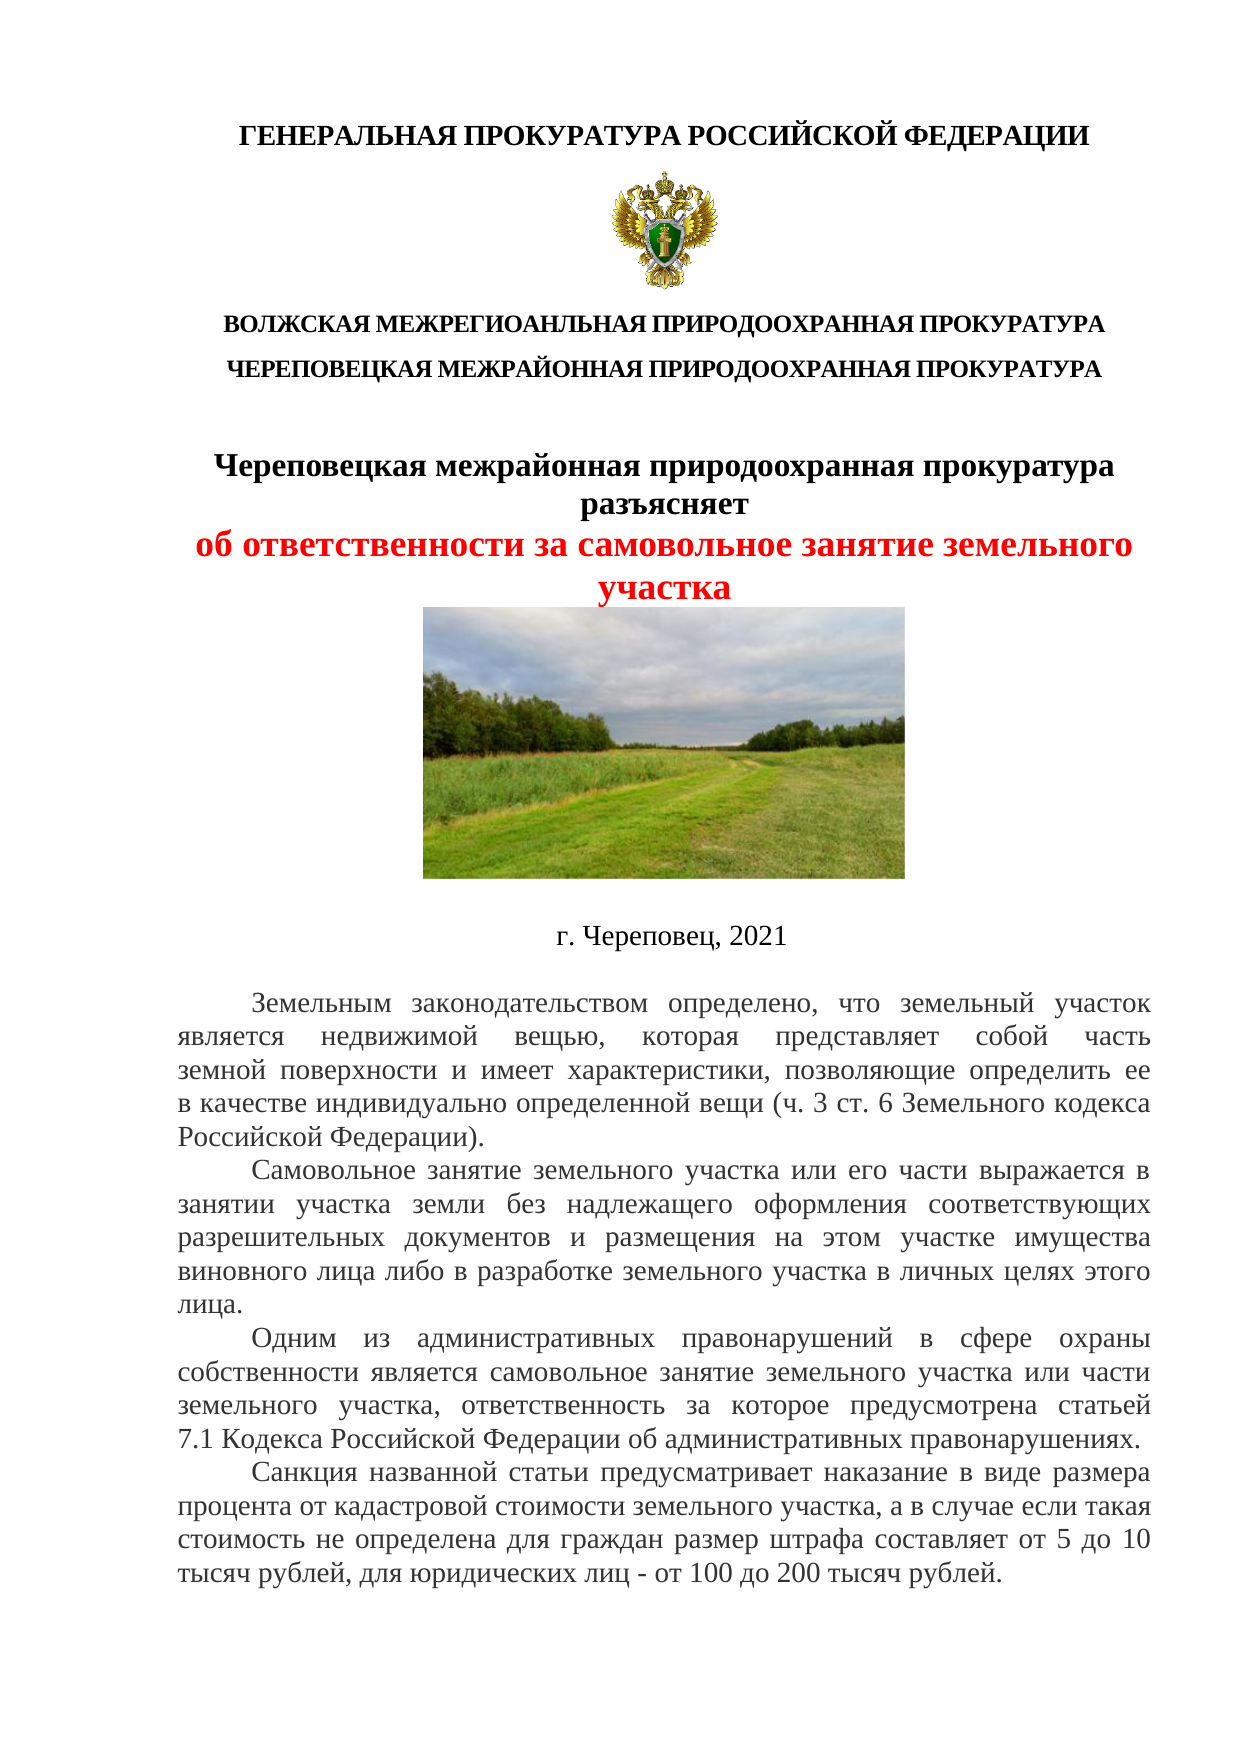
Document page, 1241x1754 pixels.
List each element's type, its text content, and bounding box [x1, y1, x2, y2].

text ЧЕРЕПОВЕЦКАЯ МЕЖРАЙОННАЯ ПРИРОДООХРАННАЯ ПРОКУРАТУРА [177, 354, 1152, 383]
text Санкция названной статьи предусматривает наказание в виде размера процента от кадастровой стоимости земельного участка, а в случае если такая стоимость не определена для граждан размер штрафа составляет от 5 до 10 тысяч рублей, для юридических лиц - от 100 до 200 тысяч рублей. [177, 1454, 1152, 1588]
text Одним из административных правонарушений в сфере охраны собственности является самовольное занятие земельного участка или части земельного участка, ответственность за которое предусмотрена статьей 7.1 Кодекса Российской Федерации об административных правонарушениях. [177, 1320, 1152, 1454]
picture [595, 171, 734, 290]
picture [423, 607, 906, 880]
text ГЕНЕРАЛЬНАЯ ПРОКУРАТУРА РОССИЙСКОЙ ФЕДЕРАЦИИ [177, 118, 1152, 152]
text Земельным законодательством определено, что земельный участок является недвижимой вещью, которая представляет собой часть земной поверхности и имеет характеристики, позволяющие определить ее в качестве индивидуально определенной вещи (ч. 3 ст. 6 Земельного кодекса Российской Федерации). [177, 985, 1152, 1152]
text г. Череповец, 2021 [177, 918, 1152, 951]
text Череповецкая межрайонная природоохранная прокуратура разъясняет [177, 445, 1152, 522]
text об ответственности за самовольное занятие земельного участка [177, 522, 1152, 608]
text Самовольное занятие земельного участка или его части выражается в занятии участка земли без надлежащего оформления соответствующих разрешительных документов и размещения на этом участке имущества виновного лица либо в разработке земельного участка в личных целях этого лица. [177, 1152, 1152, 1320]
text ВОЛЖСКАЯ МЕЖРЕГИОАНЛЬНАЯ ПРИРОДООХРАННАЯ ПРОКУРАТУРА [177, 309, 1152, 337]
